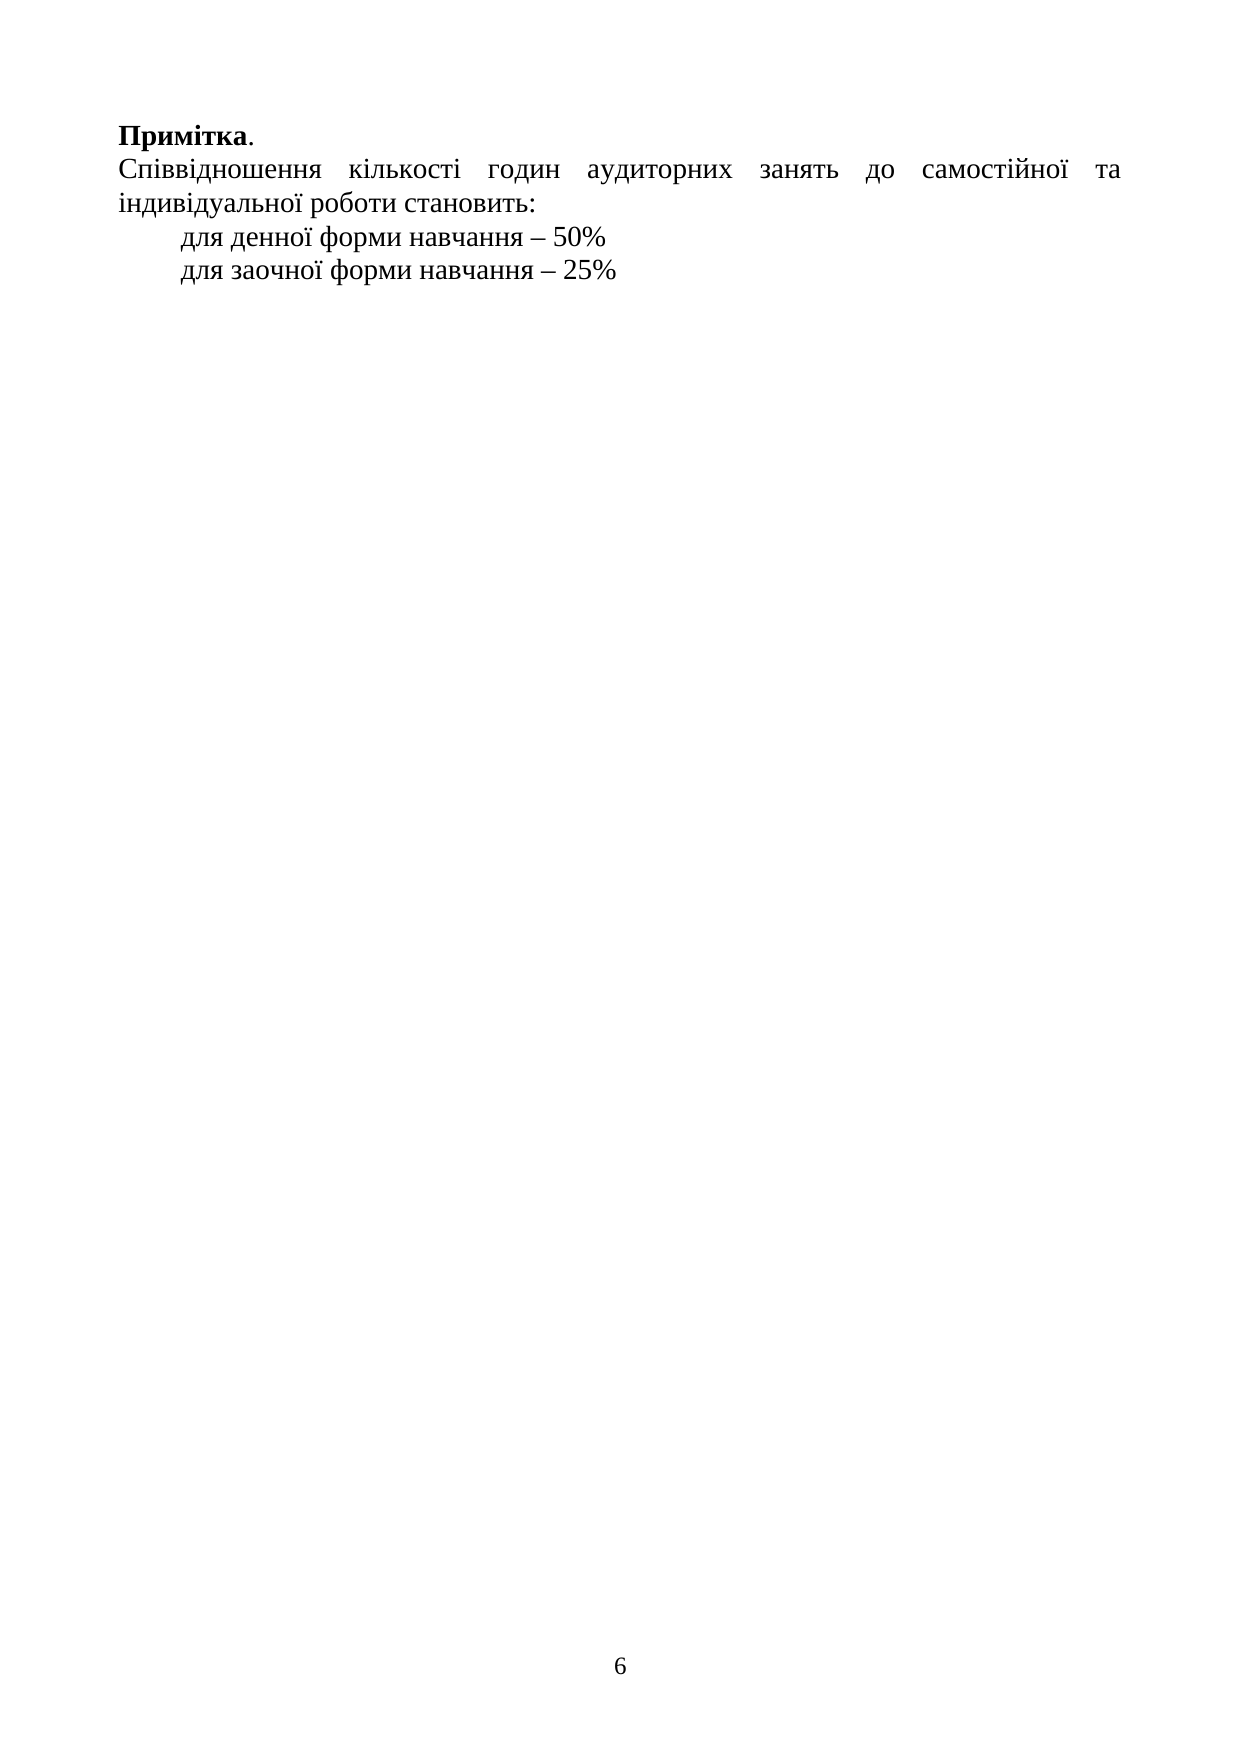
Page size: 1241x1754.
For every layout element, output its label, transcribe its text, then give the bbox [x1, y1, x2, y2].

text для заочної форми навчання – 25% [118, 252, 1122, 286]
text Примітка. [118, 118, 1122, 152]
text для денної форми навчання – 50% [118, 219, 1122, 252]
text Співвідношення кількості годин аудиторних занять до самостійної та індивідуальної роботи становить: [118, 152, 1122, 219]
